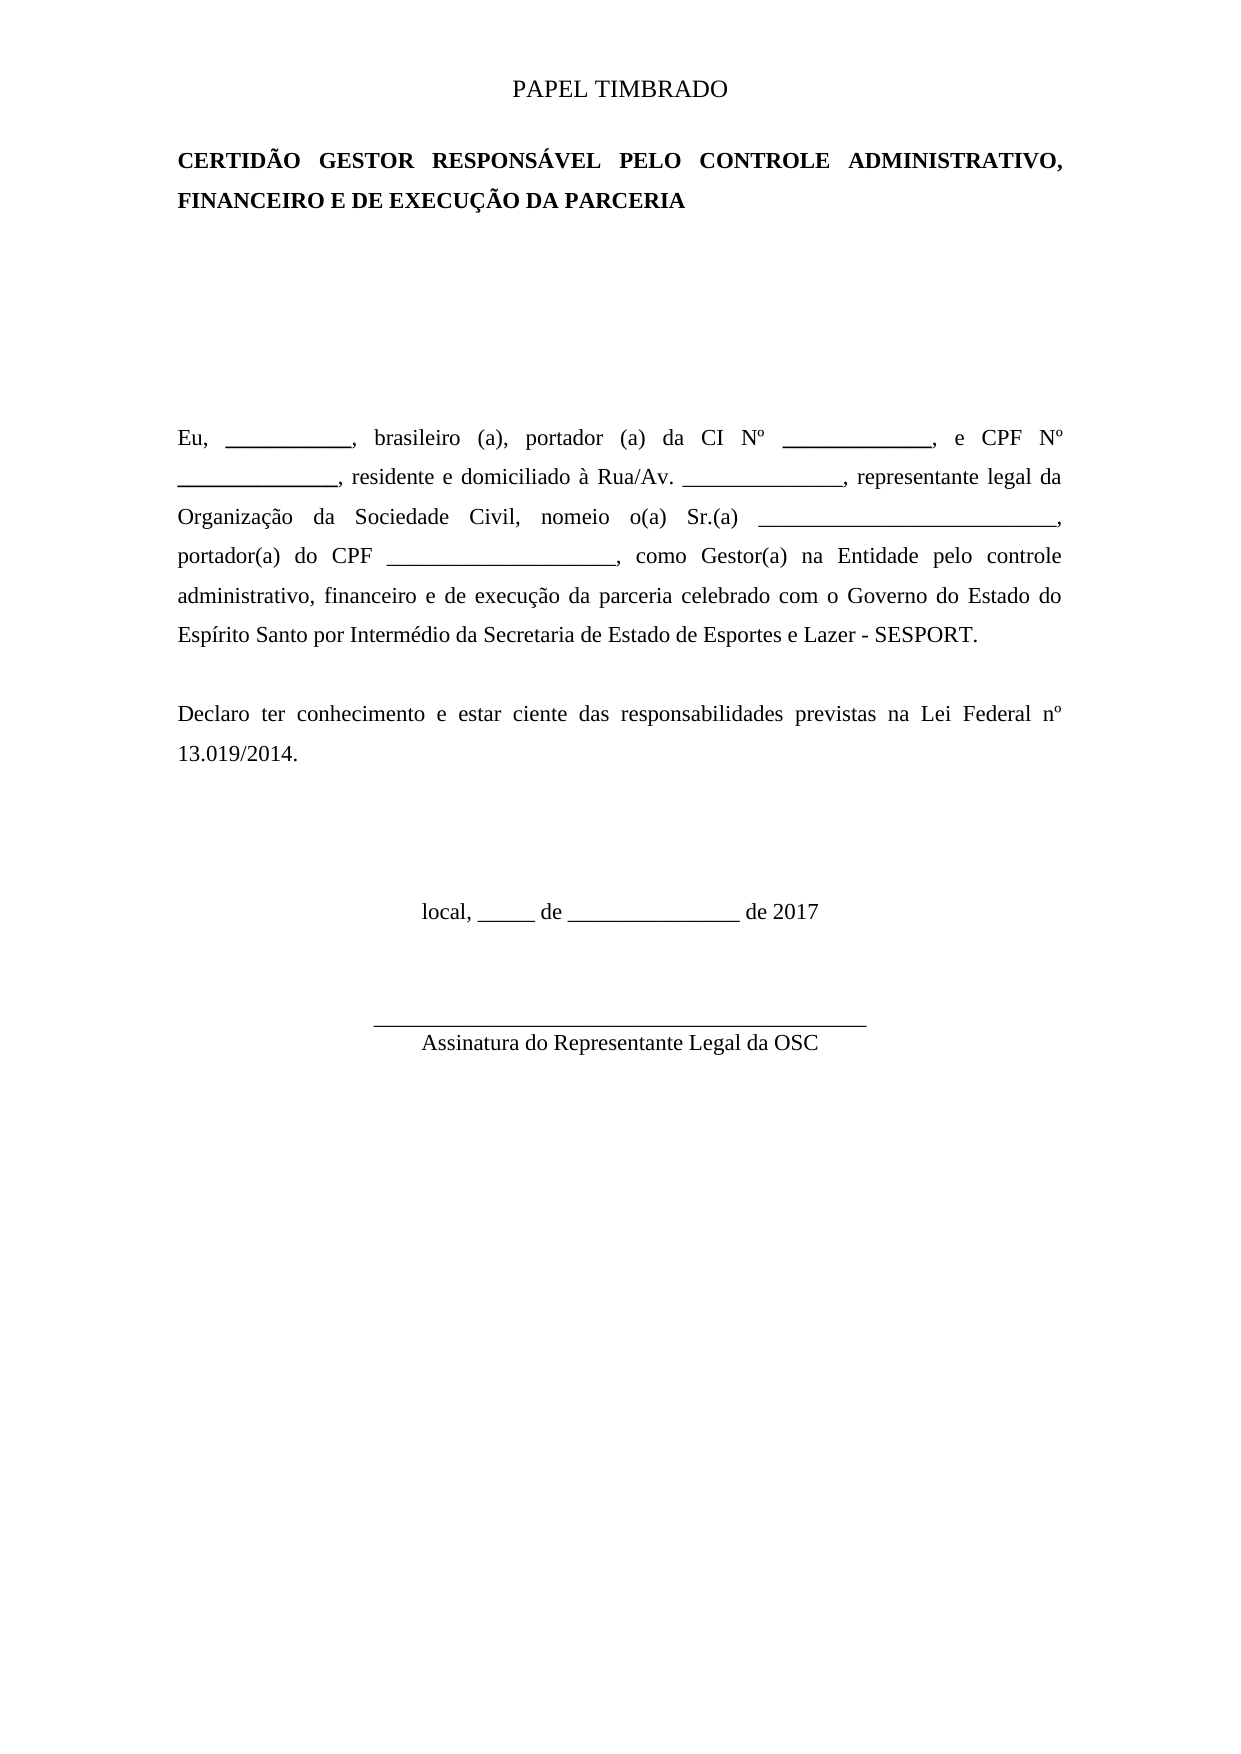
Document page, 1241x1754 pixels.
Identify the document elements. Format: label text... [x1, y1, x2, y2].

text Eu, ___________, brasileiro (a), portador (a) da CI Nº _____________, e CPF Nº ______________, residente e domiciliado à Rua/Av. ______________, representante legal da Organização da Sociedade Civil, nomeio o(a) Sr.(a) __________________________, portador(a) do CPF ____________________, como Gestor(a) na Entidade pelo controle administrativo, financeiro e de execução da parceria celebrado com o Governo do Estado do Espírito Santo por Intermédio da Secretaria de Estado de Esportes e Lazer - SESPORT. [177, 424, 1063, 648]
text local, _____ de _______________ de 2017 [177, 898, 1063, 924]
text Declaro ter conhecimento e estar ciente das responsabilidades previstas na Lei Federal nº 13.019/2014. [177, 700, 1063, 766]
text Assinatura do Representante Legal da OSC [177, 1029, 1063, 1056]
text ___________________________________________ [177, 1003, 1063, 1029]
text CERTIDÃO GESTOR RESPONSÁVEL PELO CONTROLE ADMINISTRATIVO, FINANCEIRO E DE EXECUÇÃO DA PARCERIA [177, 148, 1063, 213]
